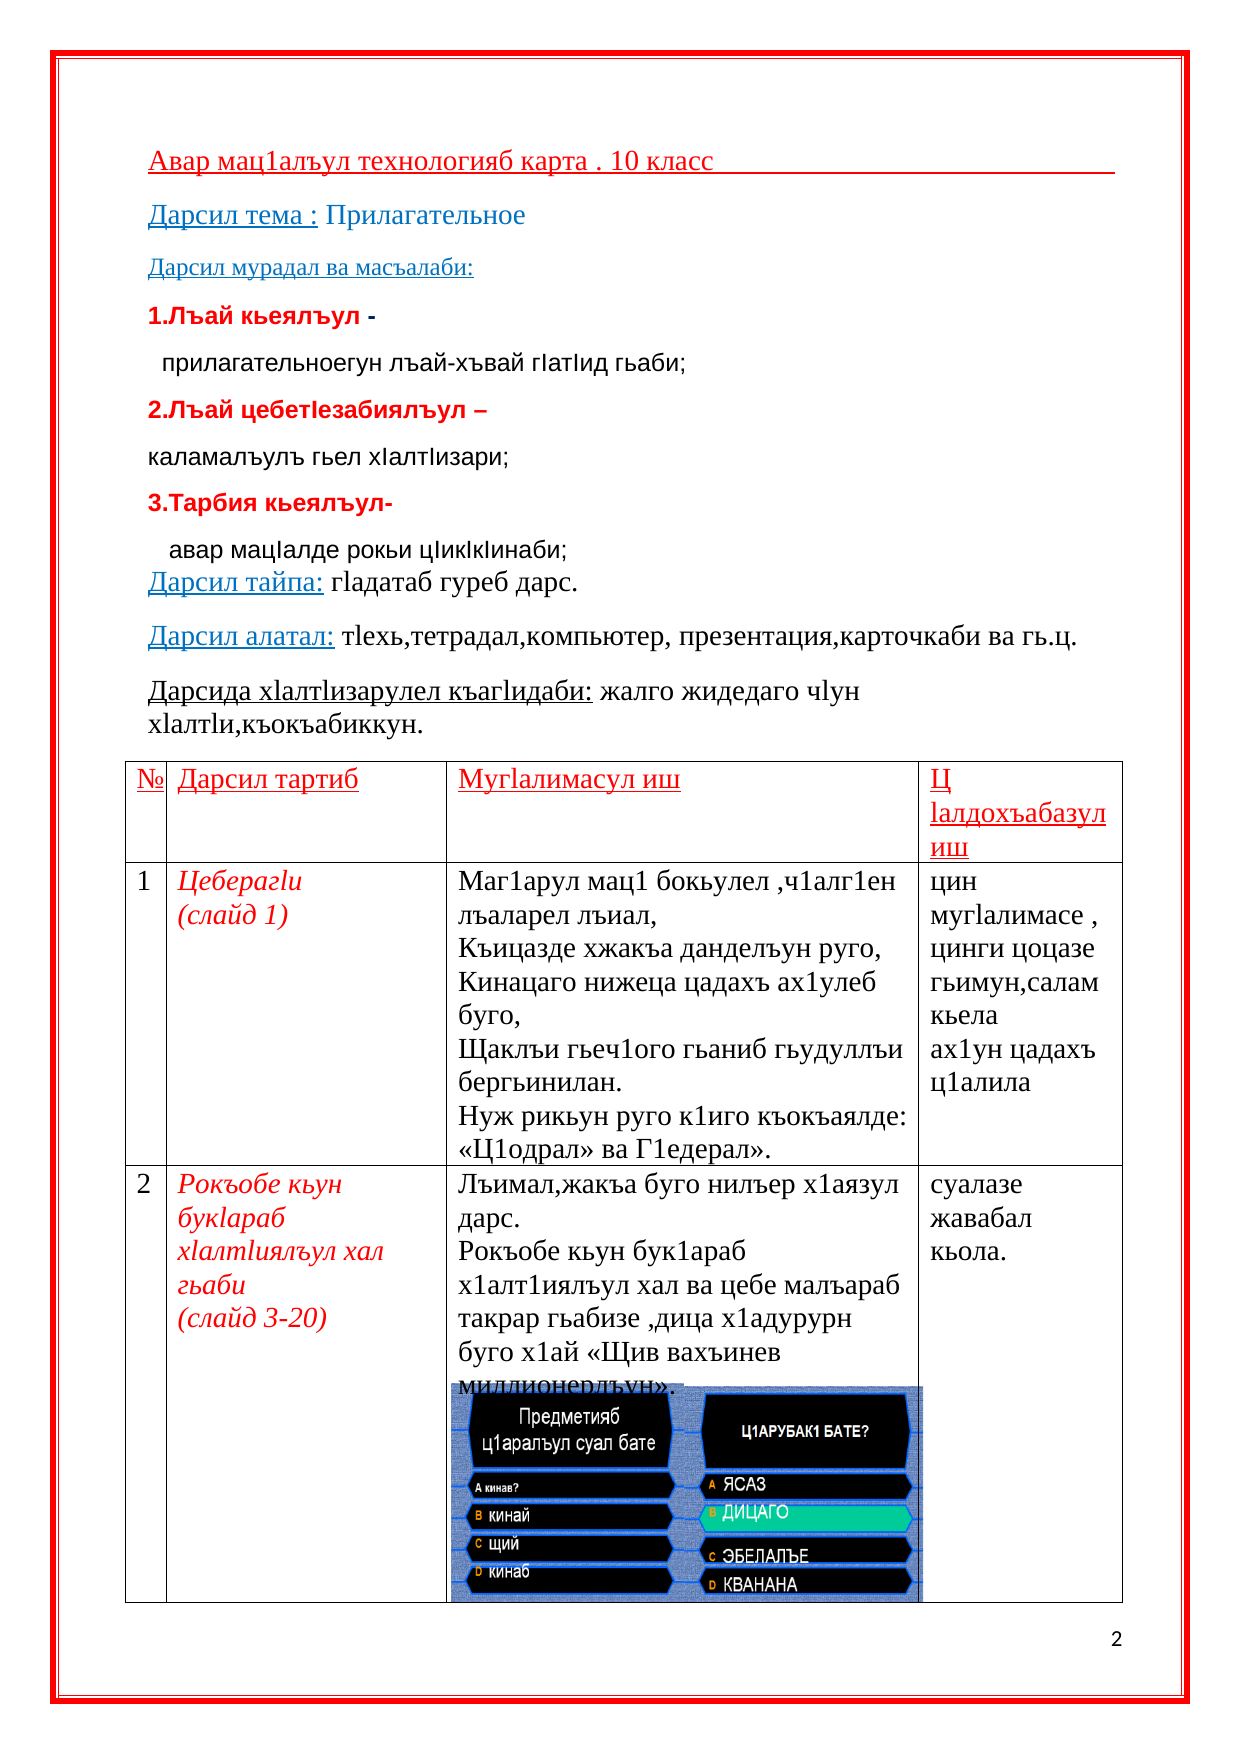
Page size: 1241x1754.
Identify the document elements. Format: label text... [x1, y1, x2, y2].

table_header Цlалдохъабазул иш [919, 762, 1122, 862]
text 2.Лъай цебетIезабиялъул – [148, 395, 1122, 424]
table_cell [447, 1166, 918, 1602]
text Дарсил тема : Прилагательное [148, 197, 1122, 231]
table_header Мугlалимасул иш [447, 762, 918, 862]
text Авар мац1алъул технологияб карта . 10 класс [148, 143, 1122, 177]
text Дарсил мурадал ва масъалаби: [148, 252, 1122, 281]
text 1.Лъай кьеялъул - [148, 301, 1122, 330]
table_cell цин мугlалимасе , цинги цоцазе гьимун,салам кьела ах1ун цадахъ ц1алила [919, 863, 1122, 1165]
table_cell 2 [126, 1166, 166, 1602]
table_header № [126, 762, 166, 862]
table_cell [919, 1166, 1122, 1602]
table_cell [167, 1166, 446, 1602]
text Дарсил алатал: тlехь,тетрадал,компьютер, презентация,карточкаби ва гь.ц. [148, 618, 1122, 652]
table_header Дарсил тартиб [167, 762, 446, 862]
table_cell Маг1арул мац1 бокьулел ,ч1алг1ен лъаларел лъиал, Къицазде хжакъа данделъун руго, Кинацаго нижеца цадахъ ах1улеб буго, Щаклъи гьеч1ого гьаниб гьудуллъи бергьинилан. Нуж рикьун руго к1иго къокъаялде: «Ц1одрал» ва Г1едерал». [447, 863, 918, 1165]
text авар мацIалде рокьи цIикIкIинаби; [148, 535, 1122, 564]
text Дарсил тайпа: гlадатаб гуреб дарс. [148, 564, 1122, 597]
table_cell Цеберагlи (слайд 1) [167, 863, 446, 1165]
text 3.Тарбия кьеялъул- [148, 488, 1122, 517]
table_cell 1 [126, 863, 166, 1165]
text прилагательноегун лъай-хъвай гIатIид гьаби; [148, 348, 1122, 377]
text Дарсида хlалтlизарулел къагlидаби: жалго жидедаго чlун хlалтlи,къокъабиккун. [148, 673, 1122, 740]
text каламалъулъ гьел хIалтIизари; [148, 442, 1122, 470]
